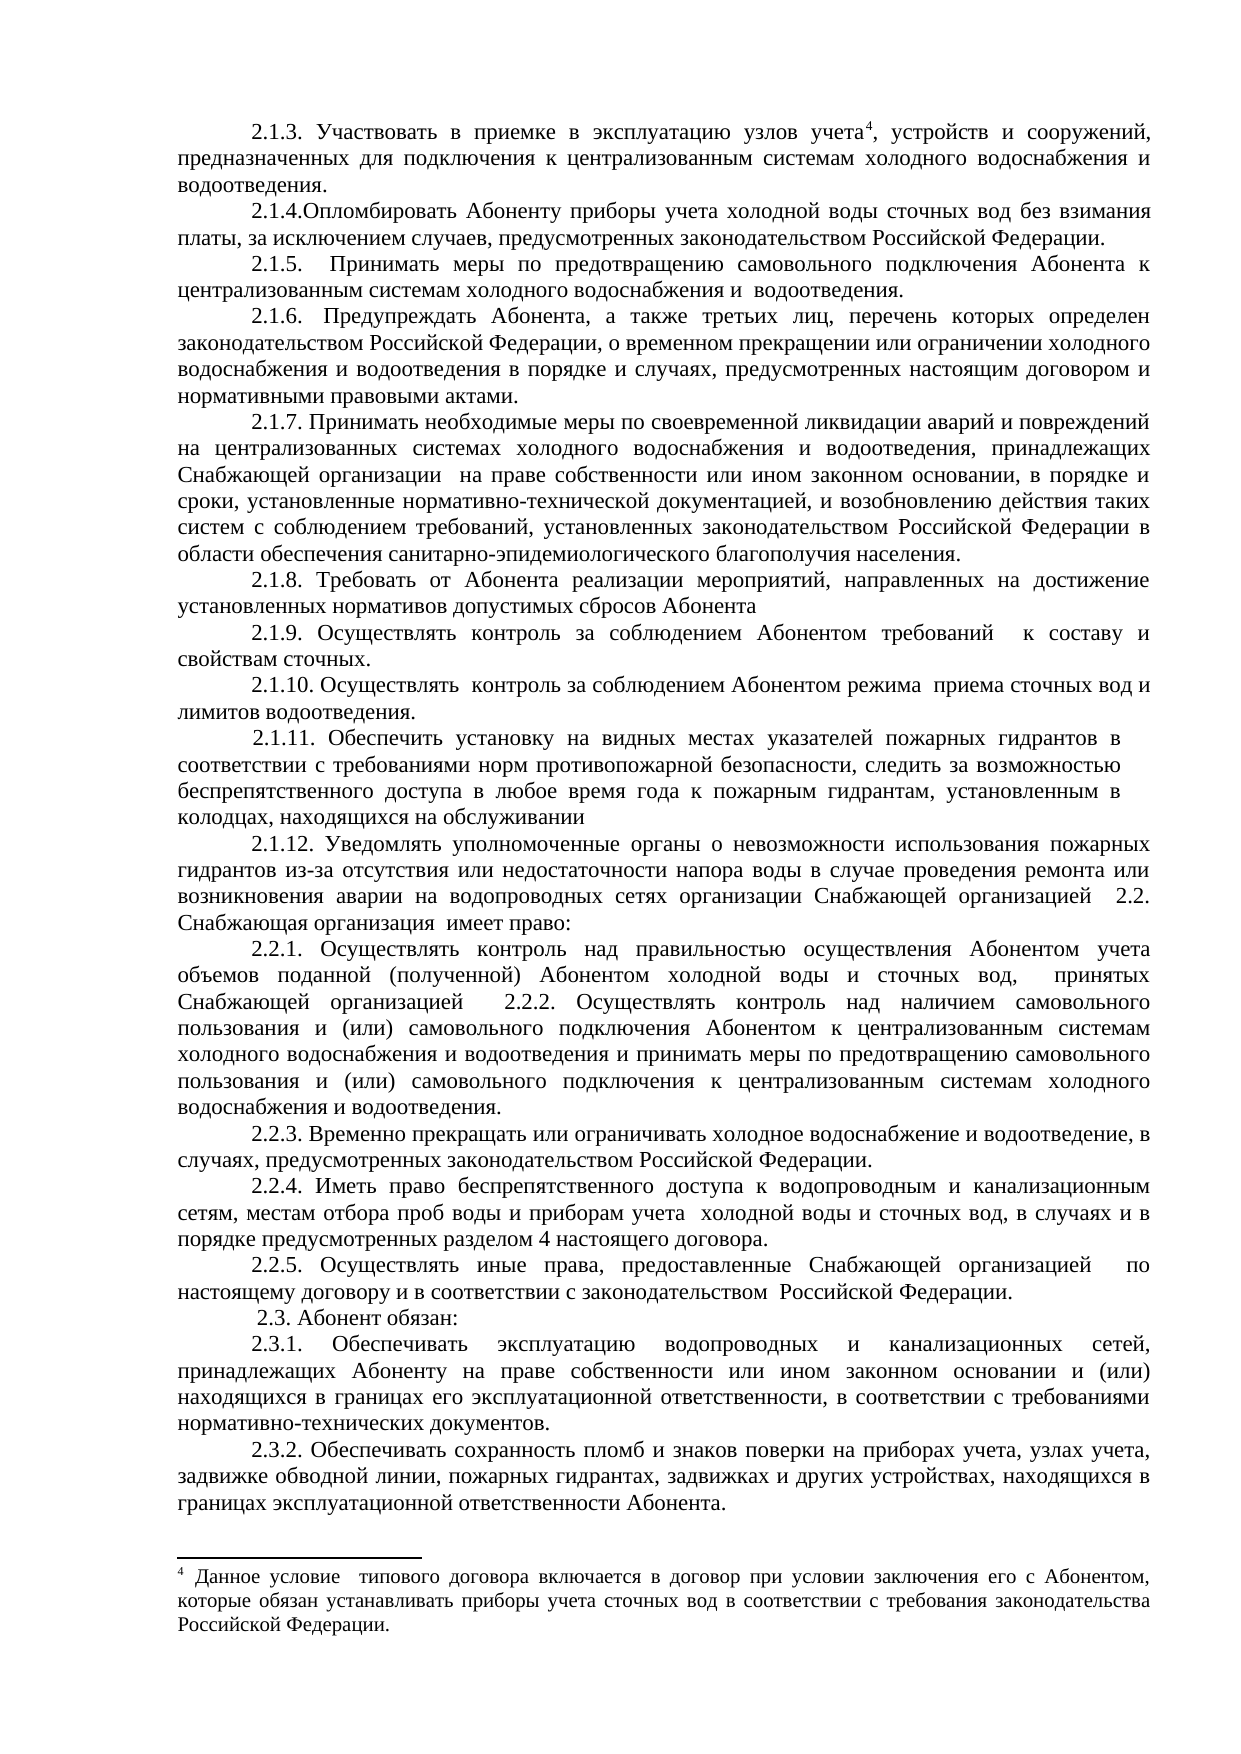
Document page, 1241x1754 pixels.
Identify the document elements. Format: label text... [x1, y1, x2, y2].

text 2.2.3. Временно прекращать или ограничивать холодное водоснабжение и водоотведение, в случаях, предусмотренных законодательством Российской Федерации. [177, 1119, 1152, 1172]
text 2.1.9. Осуществлять контроль за соблюдением Абонентом требований к составу и свойствам сточных. [177, 619, 1152, 672]
text 2.1.7. Принимать необходимые меры по своевременной ликвидации аварий и повреждений на централизованных системах холодного водоснабжения и водоотведения, принадлежащих Снабжающей организации на праве собственности или ином законном основании, в порядке и сроки, установленные нормативно-технической документацией, и возобновлению действия таких систем с соблюдением требований, установленных законодательством Российской Федерации в области обеспечения санитарно-эпидемиологического благополучия населения. [177, 408, 1152, 566]
text 2.3.1. Обеспечивать эксплуатацию водопроводных и канализационных сетей, принадлежащих Абоненту на праве собственности или ином законном основании и (или) находящихся в границах его эксплуатационной ответственности, в соответствии с требованиями нормативно-технических документов. [177, 1330, 1152, 1436]
text 2.2.1. Осуществлять контроль над правильностью осуществления Абонентом учета объемов поданной (полученной) Абонентом холодной воды и сточных вод, принятых Снабжающей организацией 2.2.2. Осуществлять контроль над наличием самовольного пользования и (или) самовольного подключения Абонентом к централизованным системам холодного водоснабжения и водоотведения и принимать меры по предотвращению самовольного пользования и (или) самовольного подключения к централизованным системам холодного водоснабжения и водоотведения. [177, 935, 1152, 1119]
text 2.1.12. Уведомлять уполномоченные органы о невозможности использования пожарных гидрантов из-за отсутствия или недостаточности напора воды в случае проведения ремонта или возникновения аварии на водопроводных сетях организации Снабжающей организацией 2.2. Снабжающая организация имеет право: [177, 830, 1152, 935]
text 2.3.2. Обеспечивать сохранность пломб и знаков поверки на приборах учета, узлах учета, задвижке обводной линии, пожарных гидрантах, задвижках и других устройствах, находящихся в границах эксплуатационной ответственности Абонента. [177, 1436, 1152, 1515]
text 2.1.5. Принимать меры по предотвращению самовольного подключения Абонента к централизованным системам холодного водоснабжения и водоотведения. [177, 250, 1152, 303]
text 2.1.11. Обеспечить установку на видных местах указателей пожарных гидрантов в соответствии с требованиями норм противопожарной безопасности, следить за возможностью беспрепятственного доступа в любое время года к пожарным гидрантам, установленным в колодцах, находящихся на обслуживании [177, 724, 1122, 830]
text 2.2.5. Осуществлять иные права, предоставленные Снабжающей организацией по настоящему договору и в соответствии с законодательством Российской Федерации. [177, 1251, 1152, 1304]
text 2.1.6. Предупреждать Абонента, а также третьих лиц, перечень которых определен законодательством Российской Федерации, о временном прекращении или ограничении холодного водоснабжения и водоотведения в порядке и случаях, предусмотренных настоящим договором и нормативными правовыми актами. [177, 303, 1152, 408]
text 2.3. Абонент обязан: [177, 1304, 1152, 1330]
text 2.1.8. Требовать от Абонента реализации мероприятий, направленных на достижение установленных нормативов допустимых сбросов Абонента [177, 566, 1152, 619]
text 2.1.10. Осуществлять контроль за соблюдением Абонентом режима приема сточных вод и лимитов водоотведения. [177, 672, 1152, 724]
text 2.1.4.Опломбировать Абоненту приборы учета холодной воды сточных вод без взимания платы, за исключением случаев, предусмотренных законодательством Российской Федерации. [177, 197, 1152, 250]
text 2.2.4. Иметь право беспрепятственного доступа к водопроводным и канализационным сетям, местам отбора проб воды и приборам учета холодной воды и сточных вод, в случаях и в порядке предусмотренных разделом 4 настоящего договора. [177, 1172, 1152, 1251]
text 2.1.3. Участвовать в приемке в эксплуатацию узлов учета, устройств и сооружений, предназначенных для подключения к централизованным системам холодного водоснабжения и водоотведения. [177, 118, 1152, 197]
